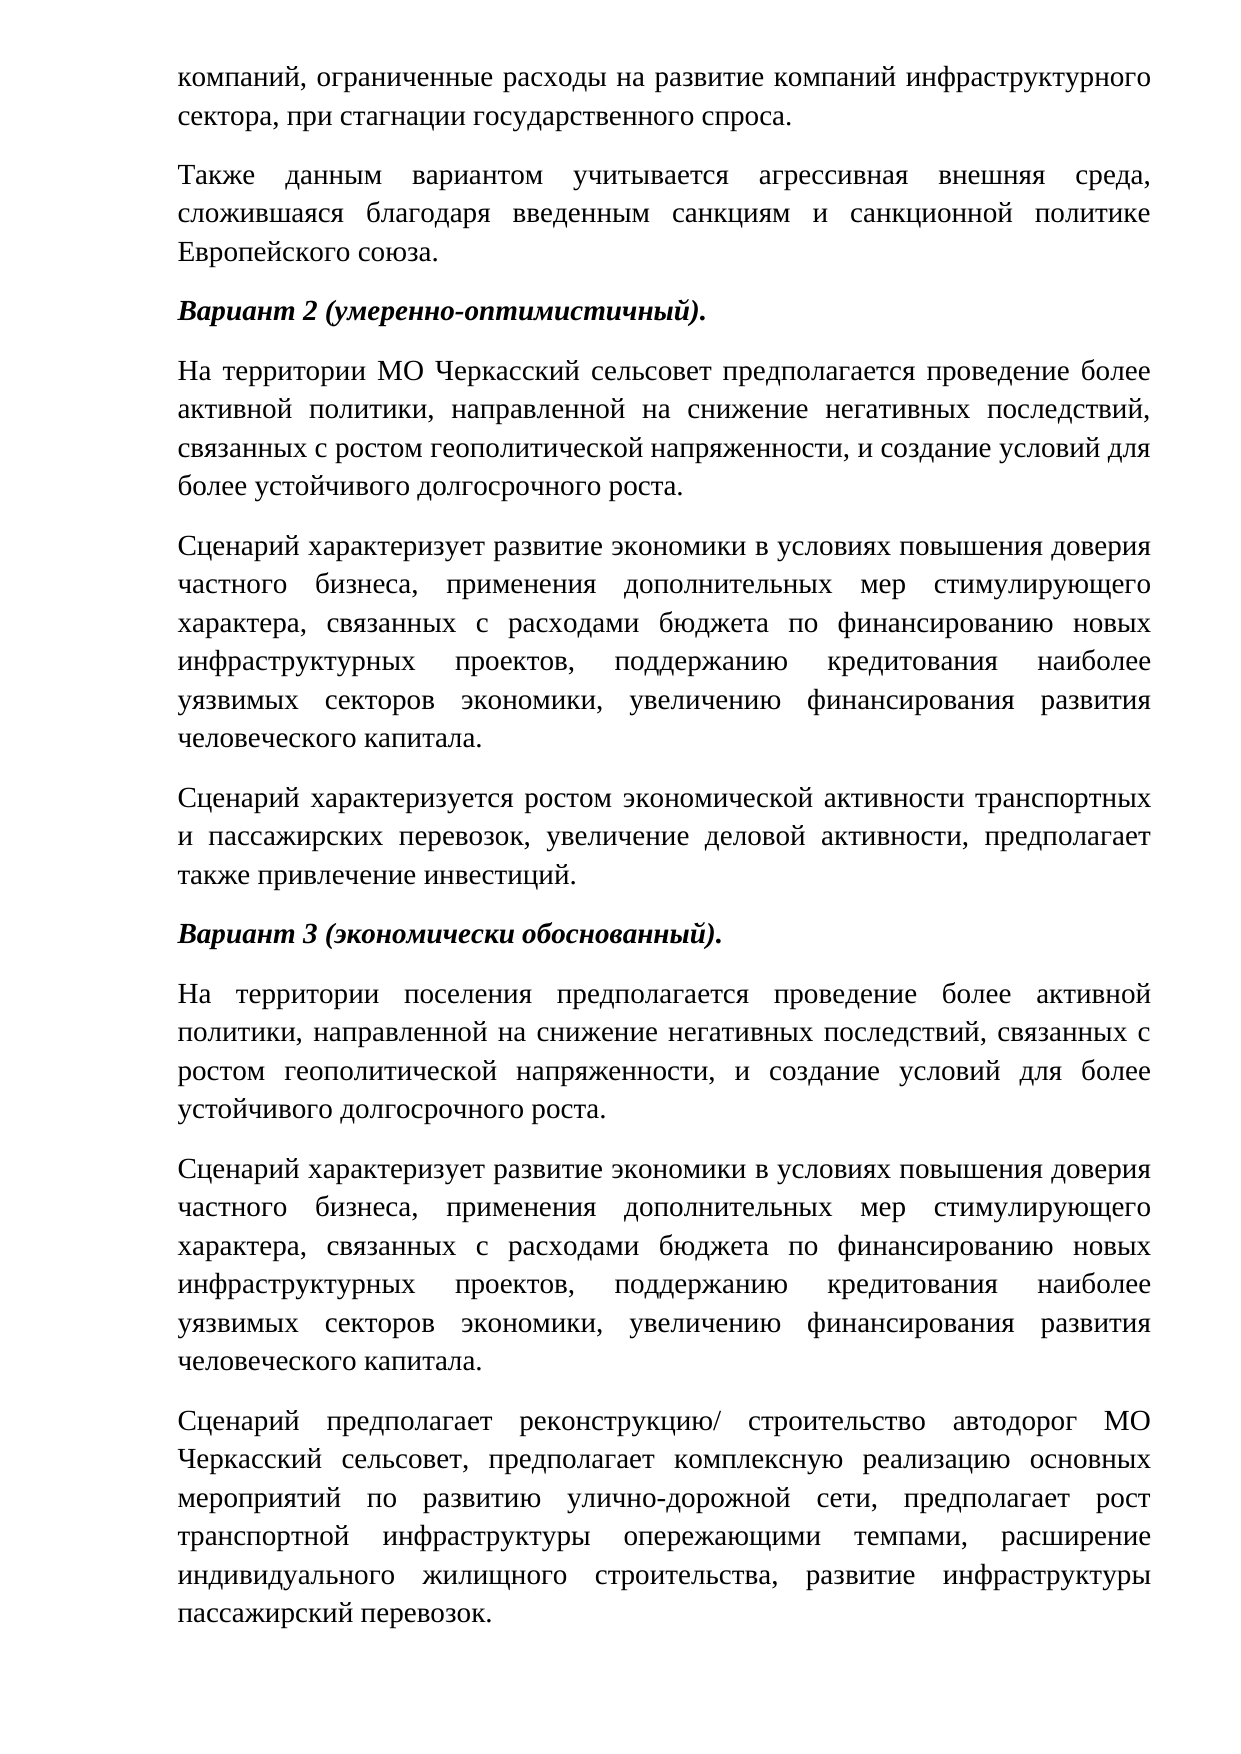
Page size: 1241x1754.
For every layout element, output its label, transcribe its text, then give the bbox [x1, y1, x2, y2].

text Сценарий характеризует развитие экономики в условиях повышения доверия частного бизнеса, применения дополнительных мер стимулирующего характера, связанных с расходами бюджета по финансированию новых инфраструктурных проектов, поддержанию кредитования наиболее уязвимых секторов экономики, увеличению финансирования развития человеческого капитала. [177, 1151, 1152, 1377]
text Сценарий характеризует развитие экономики в условиях повышения доверия частного бизнеса, применения дополнительных мер стимулирующего характера, связанных с расходами бюджета по финансированию новых инфраструктурных проектов, поддержанию кредитования наиболее уязвимых секторов экономики, увеличению финансирования развития человеческого капитала. [177, 528, 1152, 754]
text Также данным вариантом учитывается агрессивная внешняя среда, сложившаяся благодаря введенным санкциям и санкционной политике Европейского союза. [177, 157, 1152, 268]
text Вариант 2 (умеренно-оптимистичный). [177, 293, 1152, 327]
text На территории поселения предполагается проведение более активной политики, направленной на снижение негативных последствий, связанных с ростом геополитической напряженности, и создание условий для более устойчивого долгосрочного роста. [177, 976, 1152, 1125]
text Сценарий предполагает реконструкцию/ строительство автодорог МО Черкасский сельсовет, предполагает комплексную реализацию основных мероприятий по развитию улично-дорожной сети, предполагает рост транспортной инфраструктуры опережающими темпами, расширение индивидуального жилищного строительства, развитие инфраструктуры пассажирский перевозок. [177, 1403, 1152, 1629]
text На территории МО Черкасский сельсовет предполагается проведение более активной политики, направленной на снижение негативных последствий, связанных с ростом геополитической напряженности, и создание условий для более устойчивого долгосрочного роста. [177, 353, 1152, 502]
text Сценарий характеризуется ростом экономической активности транспортных и пассажирских перевозок, увеличение деловой активности, предполагает также привлечение инвестиций. [177, 780, 1152, 891]
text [177, 59, 1152, 131]
text Вариант 3 (экономически обоснованный). [177, 916, 1152, 950]
